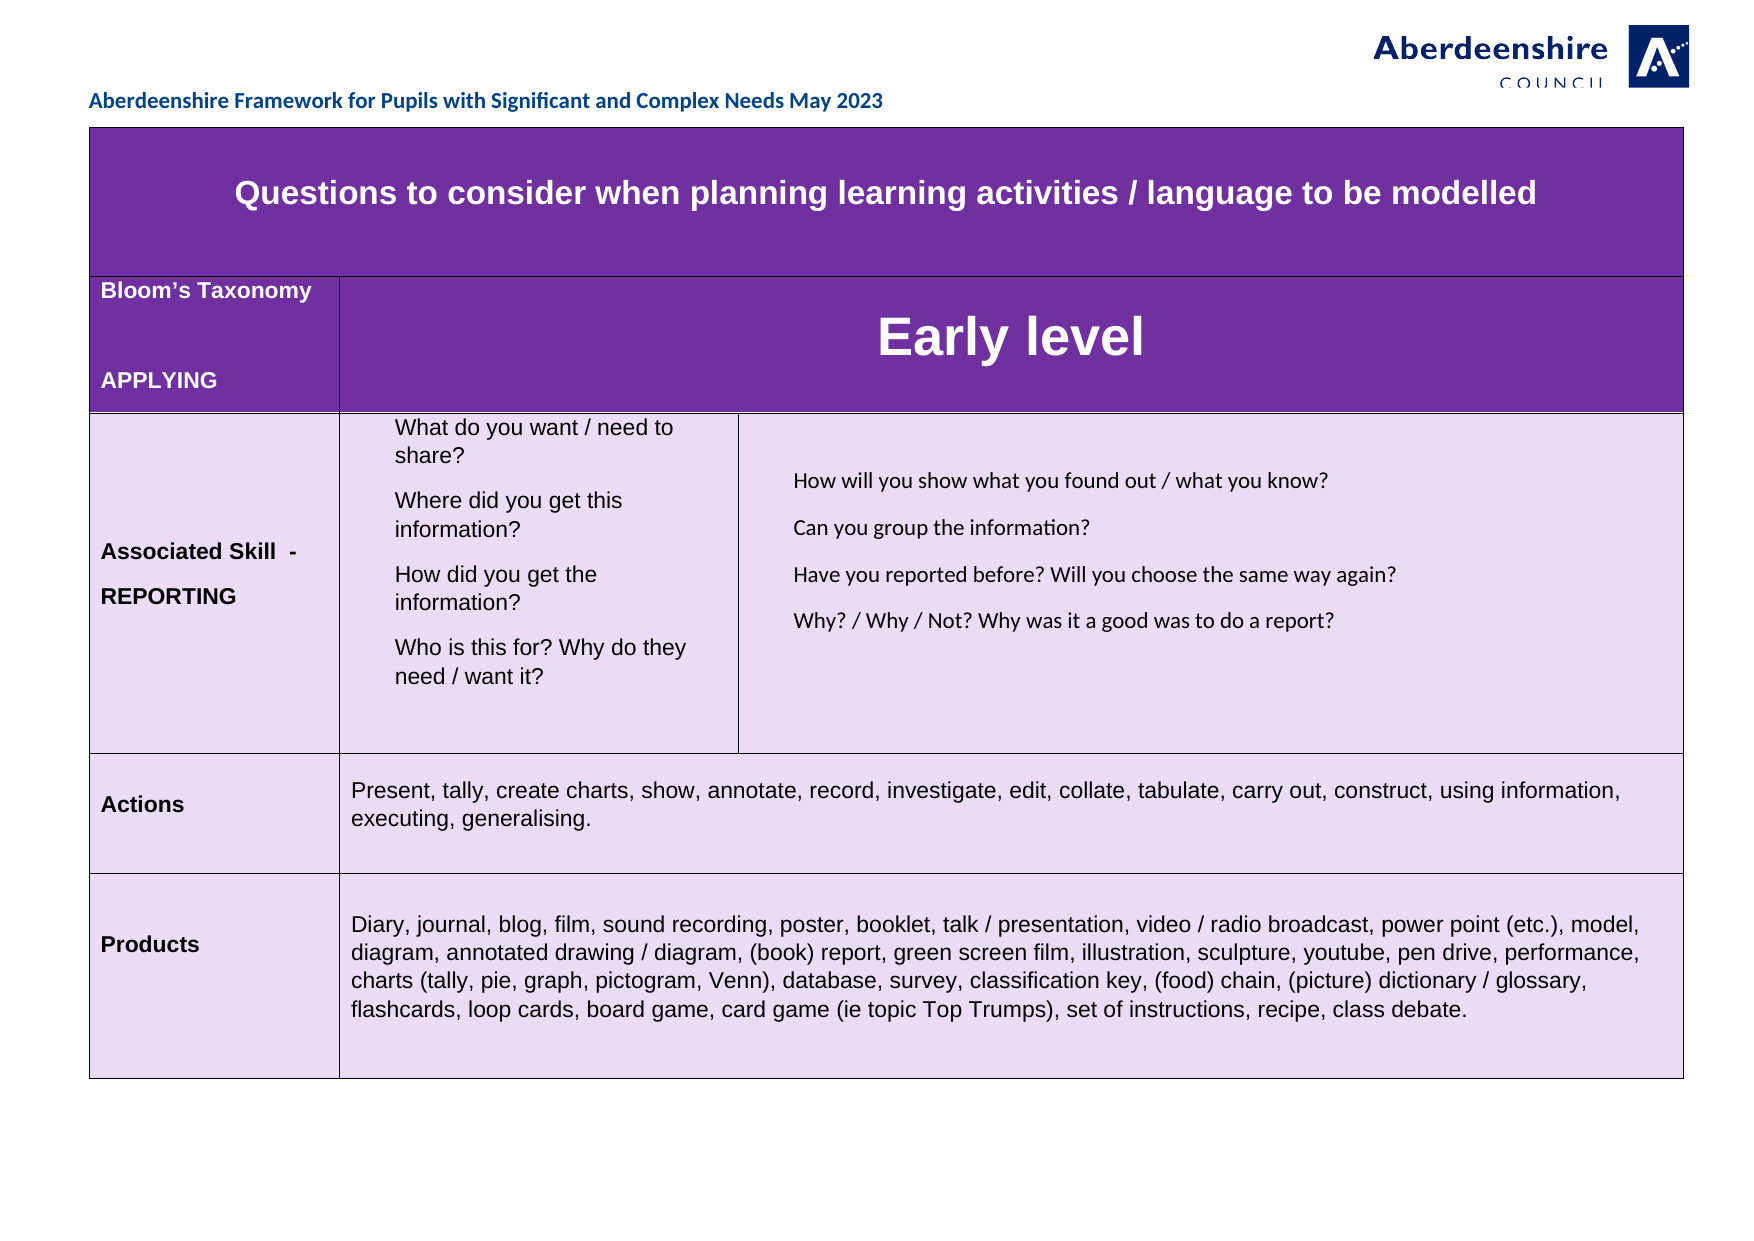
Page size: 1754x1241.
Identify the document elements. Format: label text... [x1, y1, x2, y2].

table_cell Early level [340, 277, 1683, 412]
table_cell Associated Skill - REPORTING [90, 414, 339, 753]
table_cell Actions [90, 754, 339, 873]
table_cell Diary, journal, blog, film, sound recording, poster, booklet, talk / presentation, video / radio broadcast, power point (etc.), model, diagram, annotated drawing / diagram, (book) report, green screen film, illustration, sculpture, youtube, pen drive, performance, charts (tally, pie, graph, pictogram, Venn), database, survey, classification key, (food) chain, (picture) dictionary / glossary, flashcards, loop cards, board game, card game (ie topic Top Trumps), set of instructions, recipe, class debate. [340, 874, 1683, 1078]
picture [1373, 25, 1689, 88]
table_cell What do you want / need to share? Where did you get this information? How did you get the information? Who is this for? Why do they need / want it? [340, 414, 738, 753]
table_cell Bloom’s Taxonomy APPLYING [90, 277, 339, 412]
table_header Questions to consider when planning learning activities / language to be modelled [90, 128, 1683, 276]
table_cell Products [90, 874, 339, 1078]
table_cell How will you show what you found out / what you know? Can you group the information? Have you reported before? Will you choose the same way again? Why? / Why / Not? Why was it a good was to do a report? [739, 414, 1683, 753]
table_cell Present, tally, create charts, show, annotate, record, investigate, edit, collate, tabulate, carry out, construct, using information, executing, generalising. [340, 754, 1683, 873]
